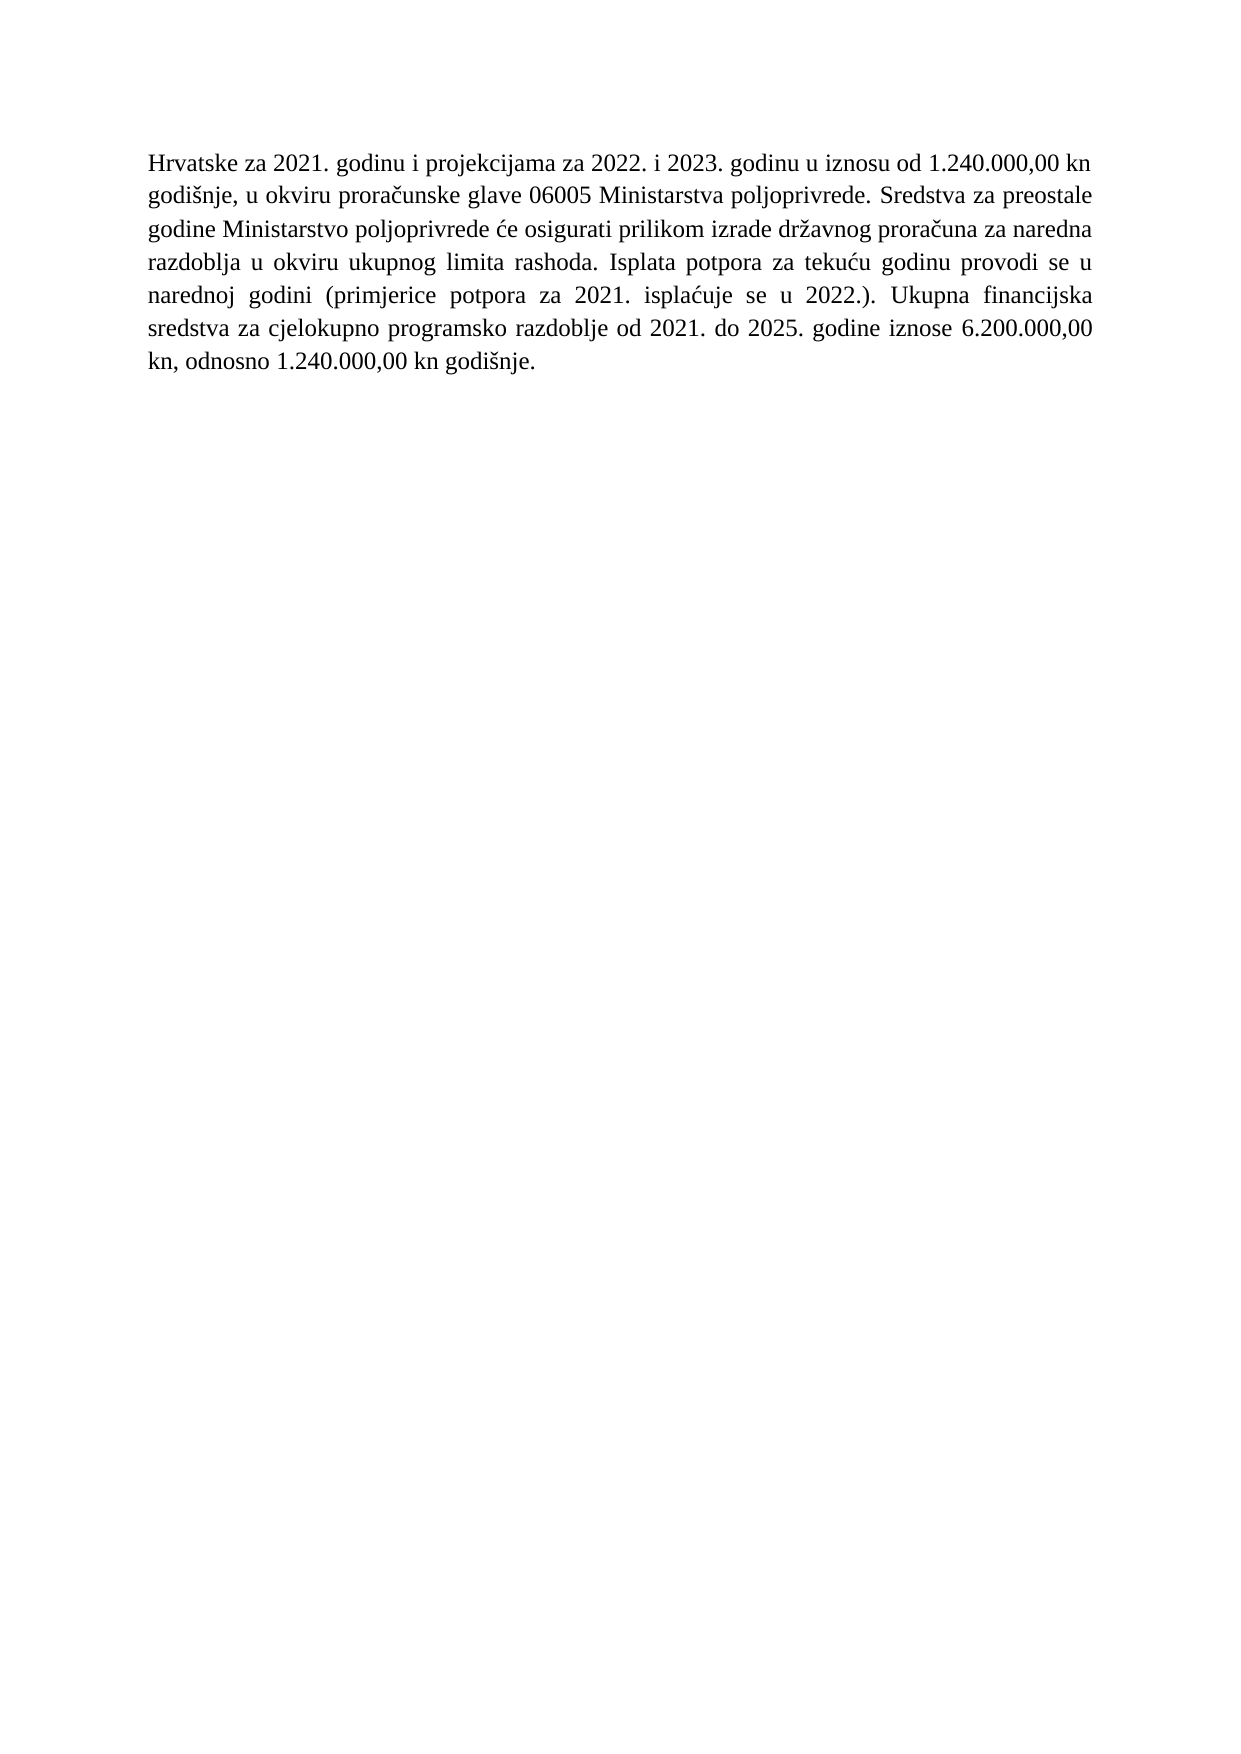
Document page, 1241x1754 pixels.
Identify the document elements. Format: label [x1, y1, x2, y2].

text [148, 148, 1093, 374]
